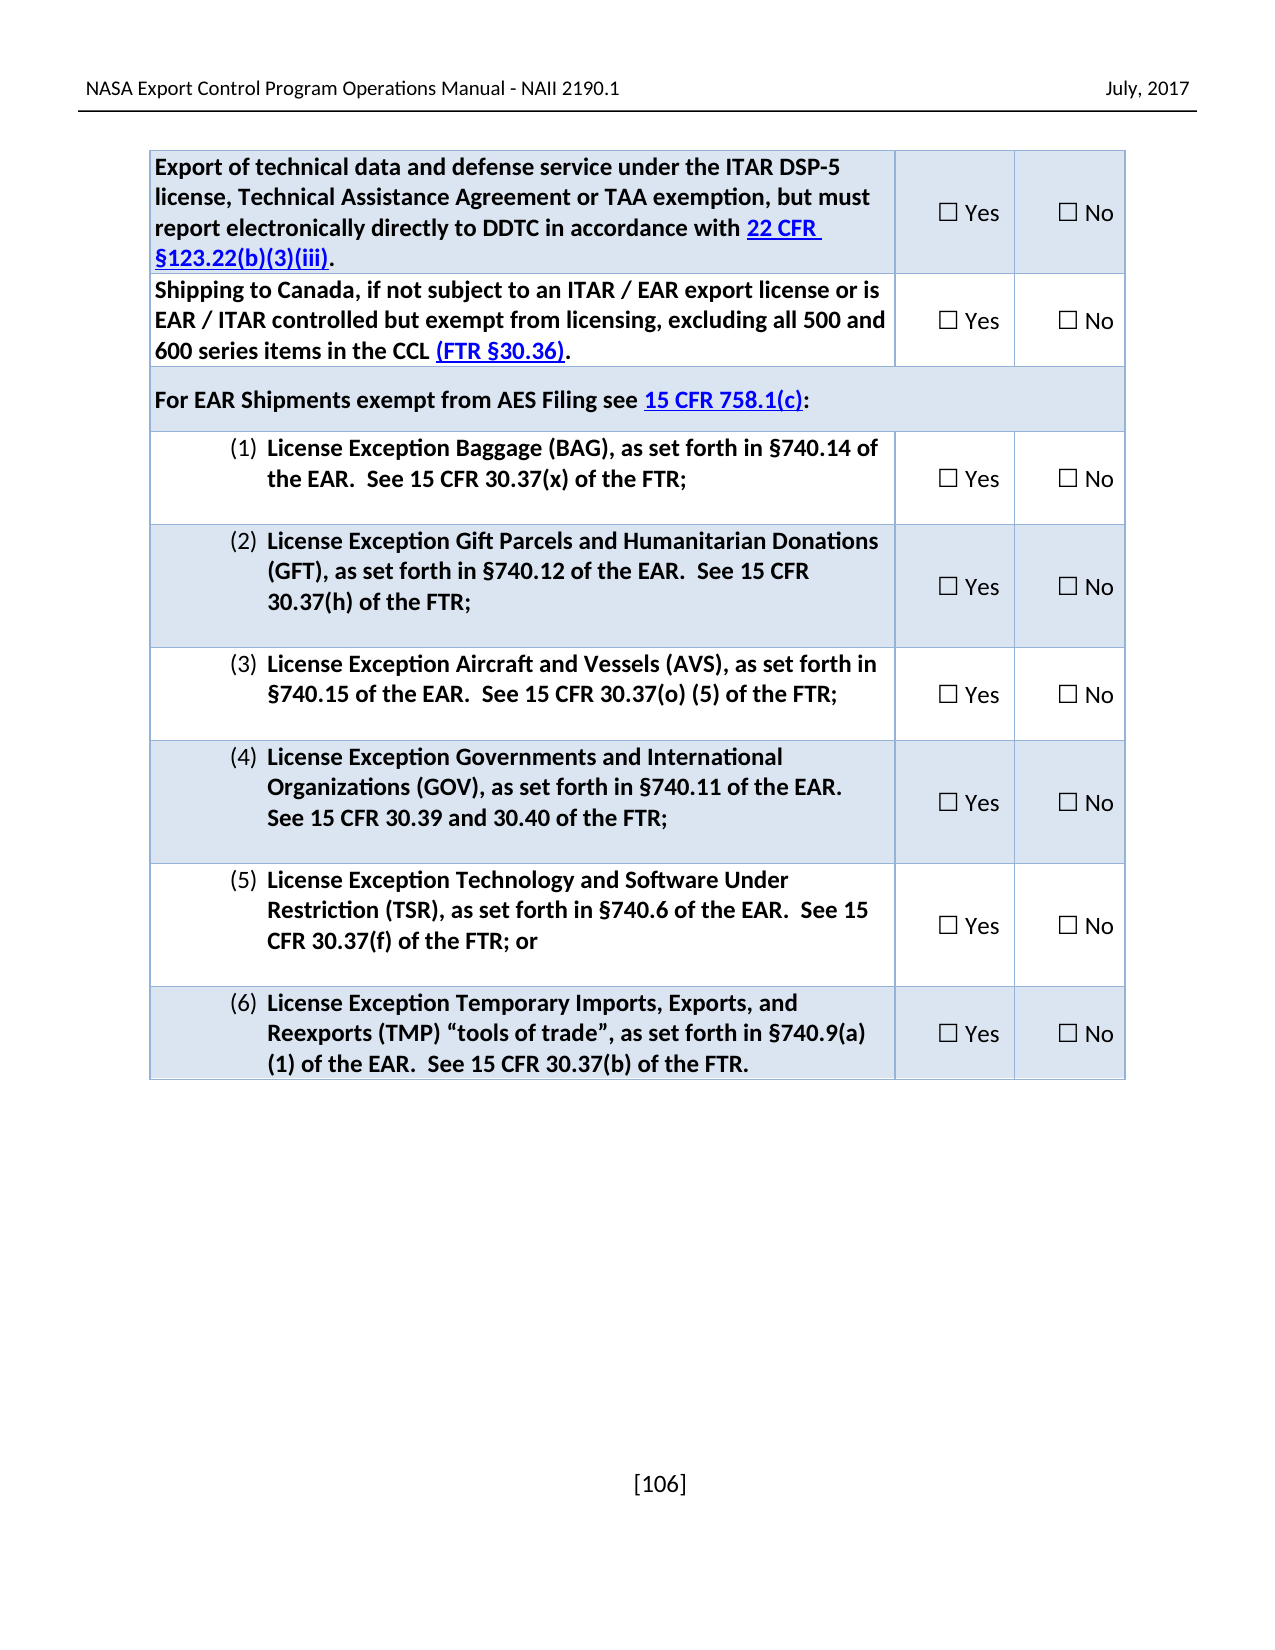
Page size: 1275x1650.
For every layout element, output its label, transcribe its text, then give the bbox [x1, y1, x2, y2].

table_cell License Exception Baggage (BAG), as set forth in §740.14 of the EAR. See 15 CFR 30.37(x) of the FTR; [151, 432, 894, 524]
table_cell For EAR Shipments exempt from AES Filing see 15 CFR 758.1(c): [151, 367, 1124, 431]
table_cell No [1015, 151, 1124, 273]
table_cell License Exception Gift Parcels and Humanitarian Donations (GFT), as set forth in §740.12 of the EAR. See 15 CFR 30.37(h) of the FTR; [151, 525, 894, 647]
table_cell Export of technical data and defense service under the ITAR DSP-5 license, Technical Assistance Agreement or TAA exemption, but must report electronically directly to DDTC in accordance with 22 CFR §123.22(b)(3)(iii). [151, 151, 894, 273]
table_cell No [1015, 741, 1124, 863]
table_cell License Exception Technology and Software Under Restriction (TSR), as set forth in §740.6 of the EAR. See 15 CFR 30.37(f) of the FTR; or [151, 864, 894, 986]
table_cell No [1015, 525, 1124, 647]
table_cell Yes [896, 274, 1014, 366]
table_cell Yes [896, 987, 1014, 1078]
table_cell Yes [896, 525, 1014, 647]
table_cell Yes [896, 648, 1014, 739]
table_cell No [1015, 864, 1124, 986]
table_cell License Exception Aircraft and Vessels (AVS), as set forth in §740.15 of the EAR. See 15 CFR 30.37(o) (5) of the FTR; [151, 648, 894, 739]
table_cell Yes [896, 151, 1014, 273]
table_cell License Exception Temporary Imports, Exports, and Reexports (TMP) “tools of trade”, as set forth in §740.9(a)(1) of the EAR. See 15 CFR 30.37(b) of the FTR. [151, 987, 894, 1078]
table_cell Yes [896, 864, 1014, 986]
table_cell Yes [896, 741, 1014, 863]
table_cell License Exception Governments and International Organizations (GOV), as set forth in §740.11 of the EAR. See 15 CFR 30.39 and 30.40 of the FTR; [151, 741, 894, 863]
table_cell Yes [896, 432, 1014, 524]
table_cell No [1015, 987, 1124, 1078]
table_cell No [1015, 432, 1124, 524]
table_cell No [1015, 274, 1124, 366]
table_cell No [1015, 648, 1124, 739]
table_cell Shipping to Canada, if not subject to an ITAR / EAR export license or is EAR / ITAR controlled but exempt from licensing, excluding all 500 and 600 series items in the CCL (FTR §30.36). [151, 274, 894, 366]
